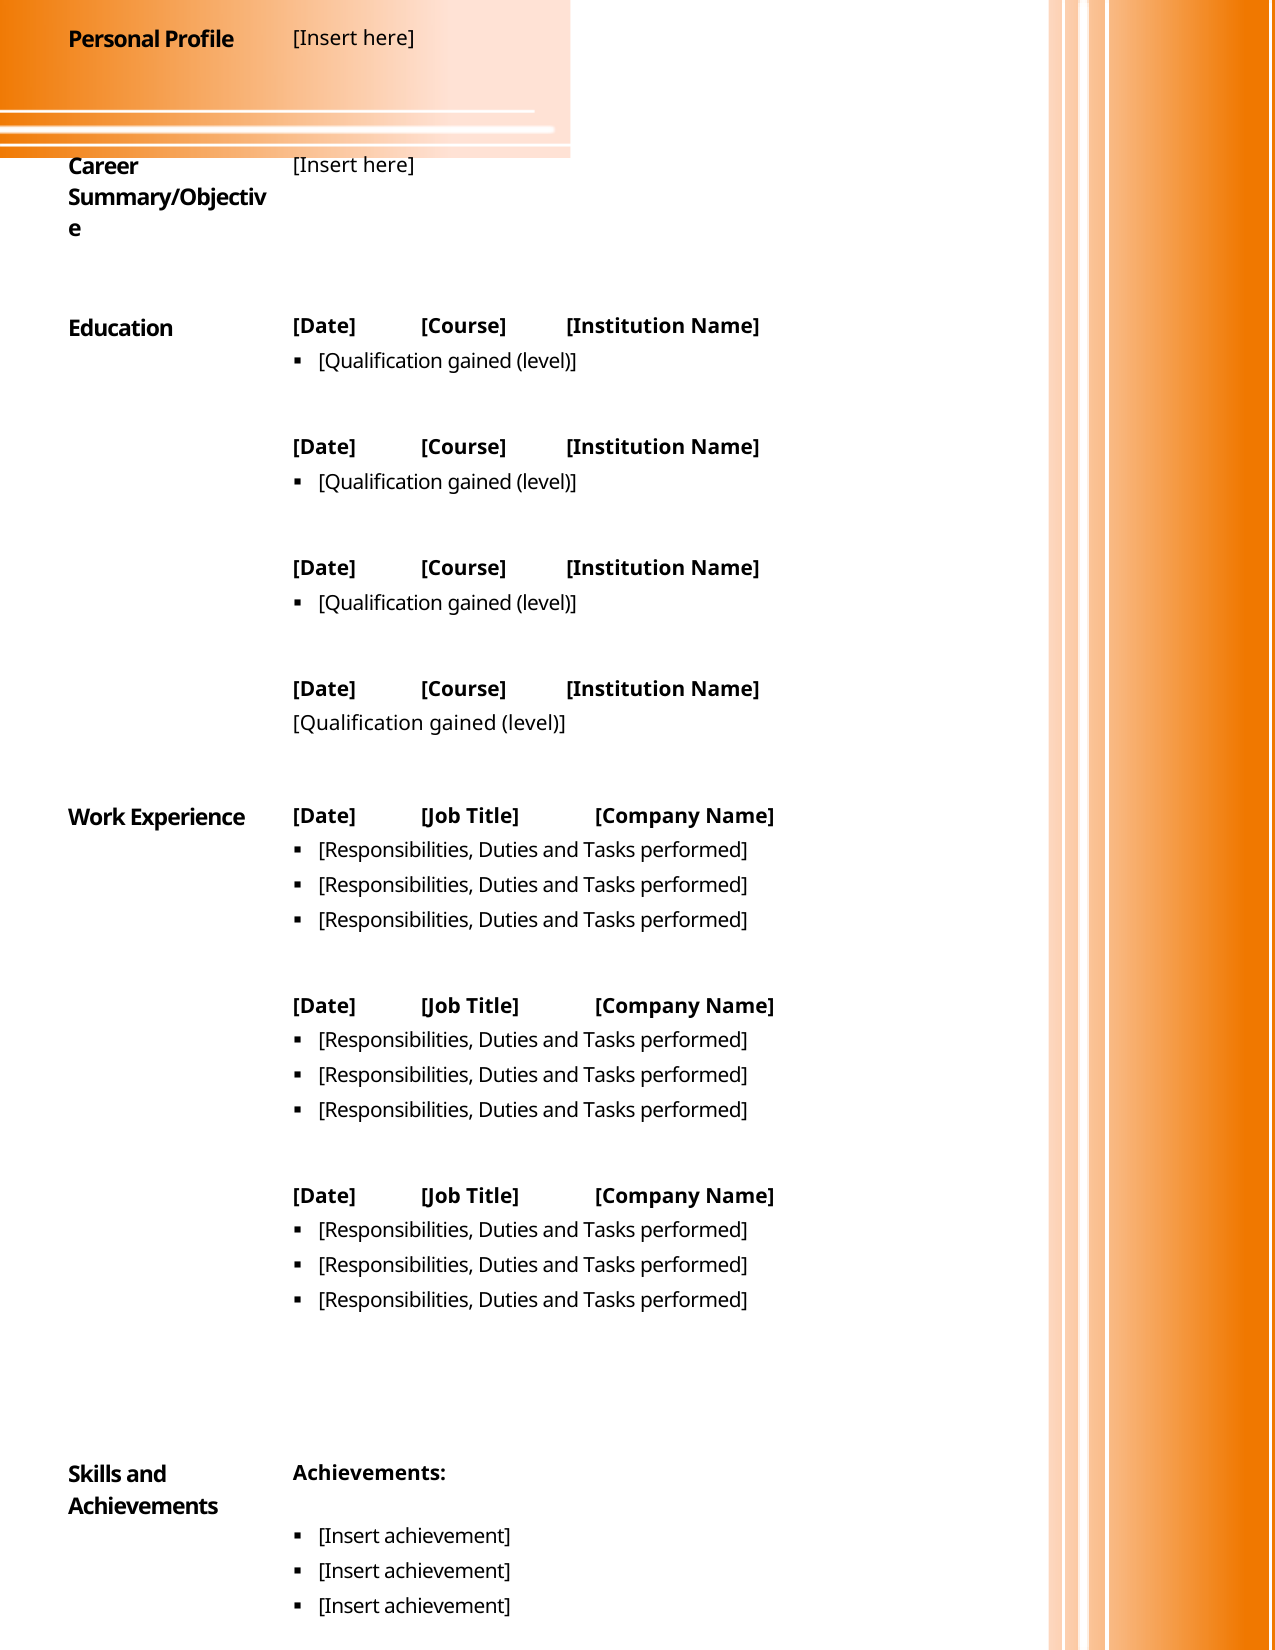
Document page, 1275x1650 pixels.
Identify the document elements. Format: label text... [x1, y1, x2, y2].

table_cell [Responsibilities, Duties and Tasks performed] [Responsibilities, Duties and Tasks performed] [Responsibilities, Duties and Tasks performed] [Responsibilities, Duties and Tasks performed] [Responsibilities, Duties and Tasks performed] [Responsibilities, Duties and Tasks performed] [Responsibilities, Duties and Tasks performed] [Responsibilities, Duties and Tasks performed] [Responsibilities, Duties and Tasks performed] [281, 778, 956, 1458]
table_cell Achievements: [Insert achievement] [Insert achievement] [Insert achievement] Skills: [Insert skill] [Insert skill] [Insert skill] [281, 1459, 956, 1650]
table_header Personal Profile [56, 0, 281, 127]
table_cell Career Summary/Objective [56, 127, 281, 289]
table_cell Education [56, 289, 281, 778]
picture [1048, 0, 1275, 1650]
table_cell Work Experience [56, 778, 281, 1458]
picture [0, 0, 56, 158]
table_cell [281, 289, 956, 778]
table_cell Skills and Achievements [56, 1459, 281, 1650]
table_header [Insert here] [281, 0, 956, 127]
table_cell [Insert here] [281, 127, 956, 289]
